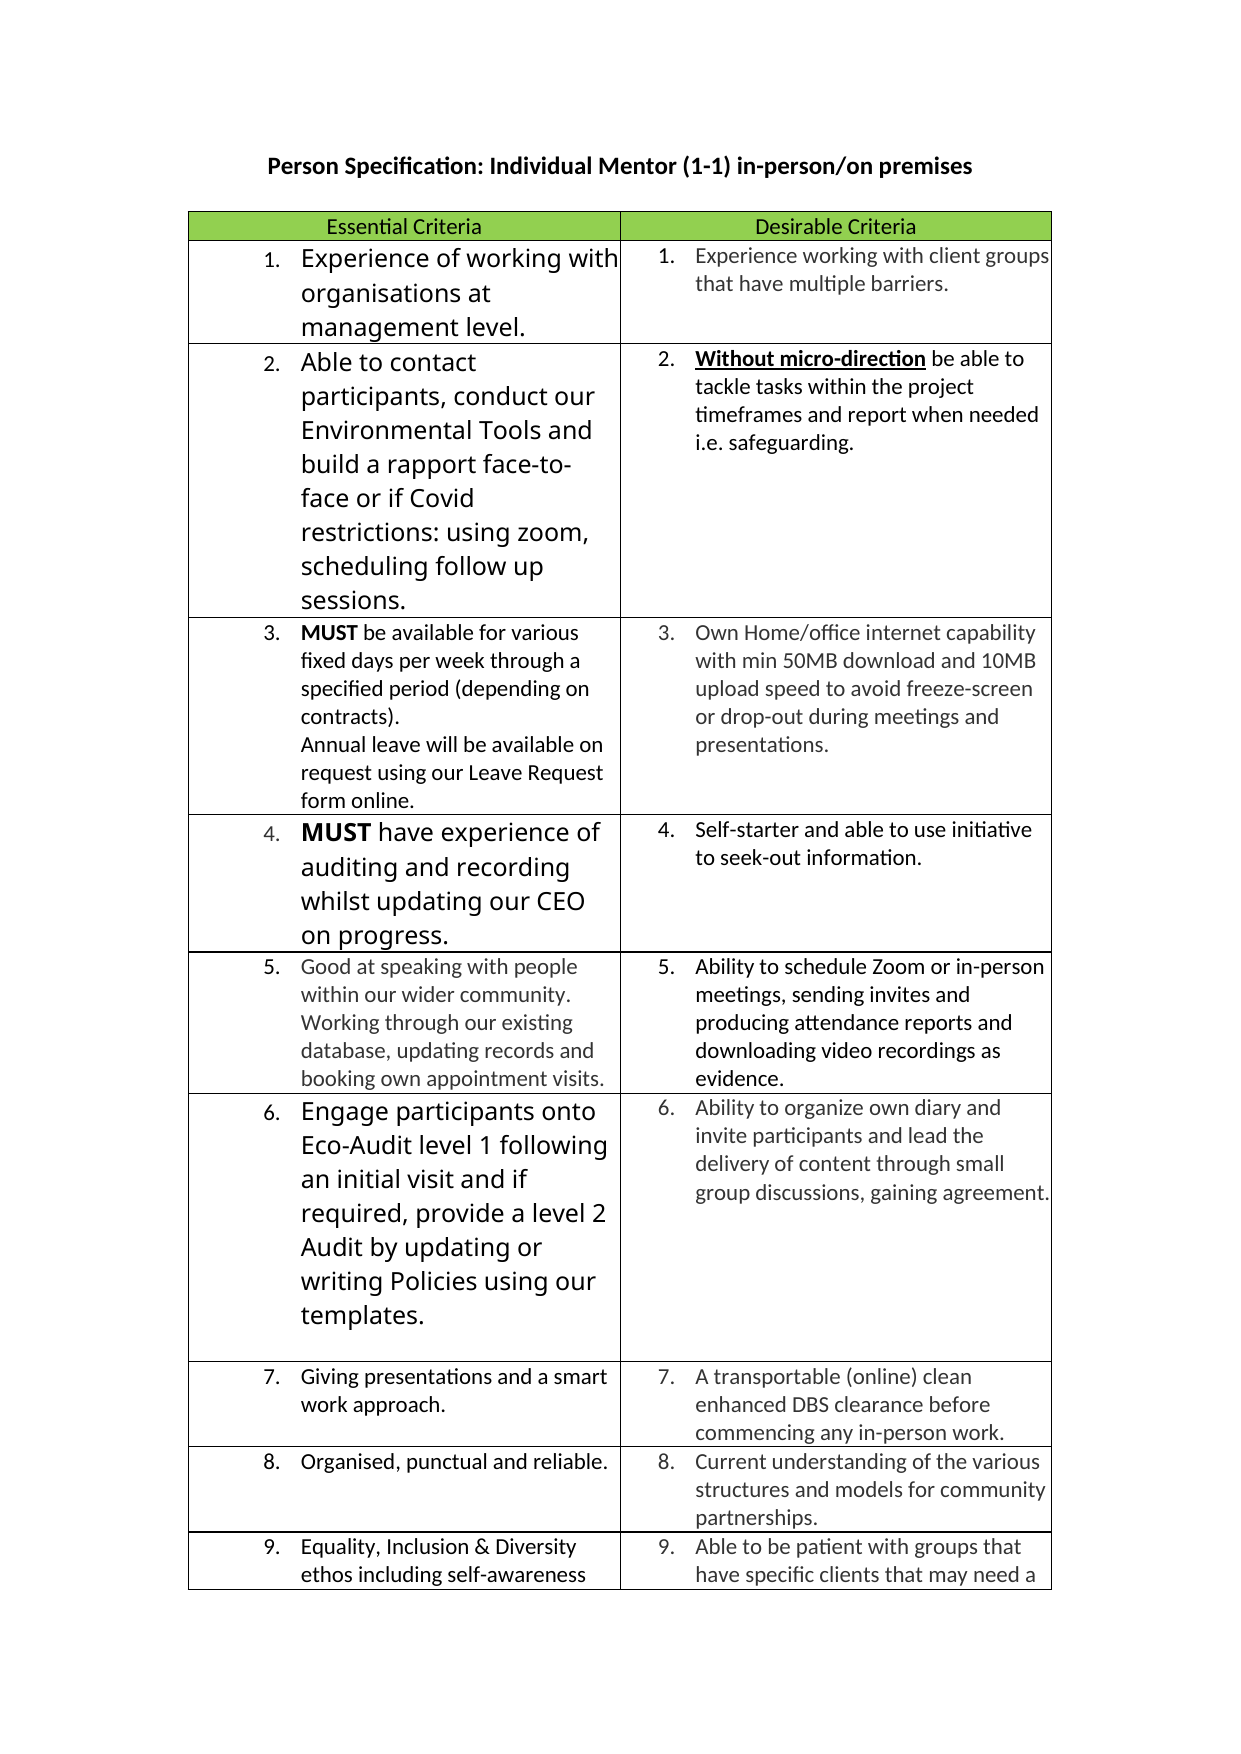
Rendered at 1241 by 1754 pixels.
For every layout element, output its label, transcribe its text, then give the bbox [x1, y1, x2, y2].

table_cell Ability to organize own diary and invite participants and lead the delivery of content through small group discussions, gaining agreement. [621, 1094, 1051, 1361]
table_cell Able to contact participants, conduct our Environmental Tools and build a rapport face-to-face or if Covid restrictions: using zoom, scheduling follow up sessions. [189, 344, 620, 617]
table_header Essential Criteria [189, 212, 620, 240]
table_header Desirable Criteria [621, 212, 1051, 240]
table_cell Own Home/office internet capability with min 50MB download and 10MB upload speed to avoid freeze-screen or drop-out during meetings and presentations. [621, 618, 1051, 814]
table_cell MUST be available for various fixed days per week through a specified period (depending on contracts). Annual leave will be available on request using our Leave Request form online. [189, 618, 620, 814]
table_cell Experience working with client groups that have multiple barriers. [621, 241, 1051, 343]
table_cell Ability to schedule Zoom or in-person meetings, sending invites and producing attendance reports and downloading video recordings as evidence. [621, 953, 1051, 1092]
table_cell Giving presentations and a smart work approach. [189, 1362, 620, 1446]
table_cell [189, 1533, 620, 1588]
table_cell Good at speaking with people within our wider community. Working through our existing database, updating records and booking own appointment visits. [189, 953, 620, 1092]
table_cell A transportable (online) clean enhanced DBS clearance before commencing any in-person work. [621, 1362, 1051, 1446]
table_cell Experience of working with organisations at management level. [189, 241, 620, 343]
table_cell Organised, punctual and reliable. [189, 1447, 620, 1531]
text Person Specification: Individual Mentor (1-1) in-person/on premises [187, 150, 1053, 181]
table_cell Self-starter and able to use initiative to seek-out information. [621, 815, 1051, 951]
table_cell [621, 1533, 1051, 1588]
table_cell Current understanding of the various structures and models for community partnerships. [621, 1447, 1051, 1531]
table_cell Without micro-direction be able to tackle tasks within the project timeframes and report when needed i.e. safeguarding. [621, 344, 1051, 617]
table_cell MUST have experience of auditing and recording whilst updating our CEO on progress. [189, 815, 620, 951]
table_cell Engage participants onto Eco-Audit level 1 following an initial visit and if required, provide a level 2 Audit by updating or writing Policies using our templates. [189, 1094, 620, 1361]
